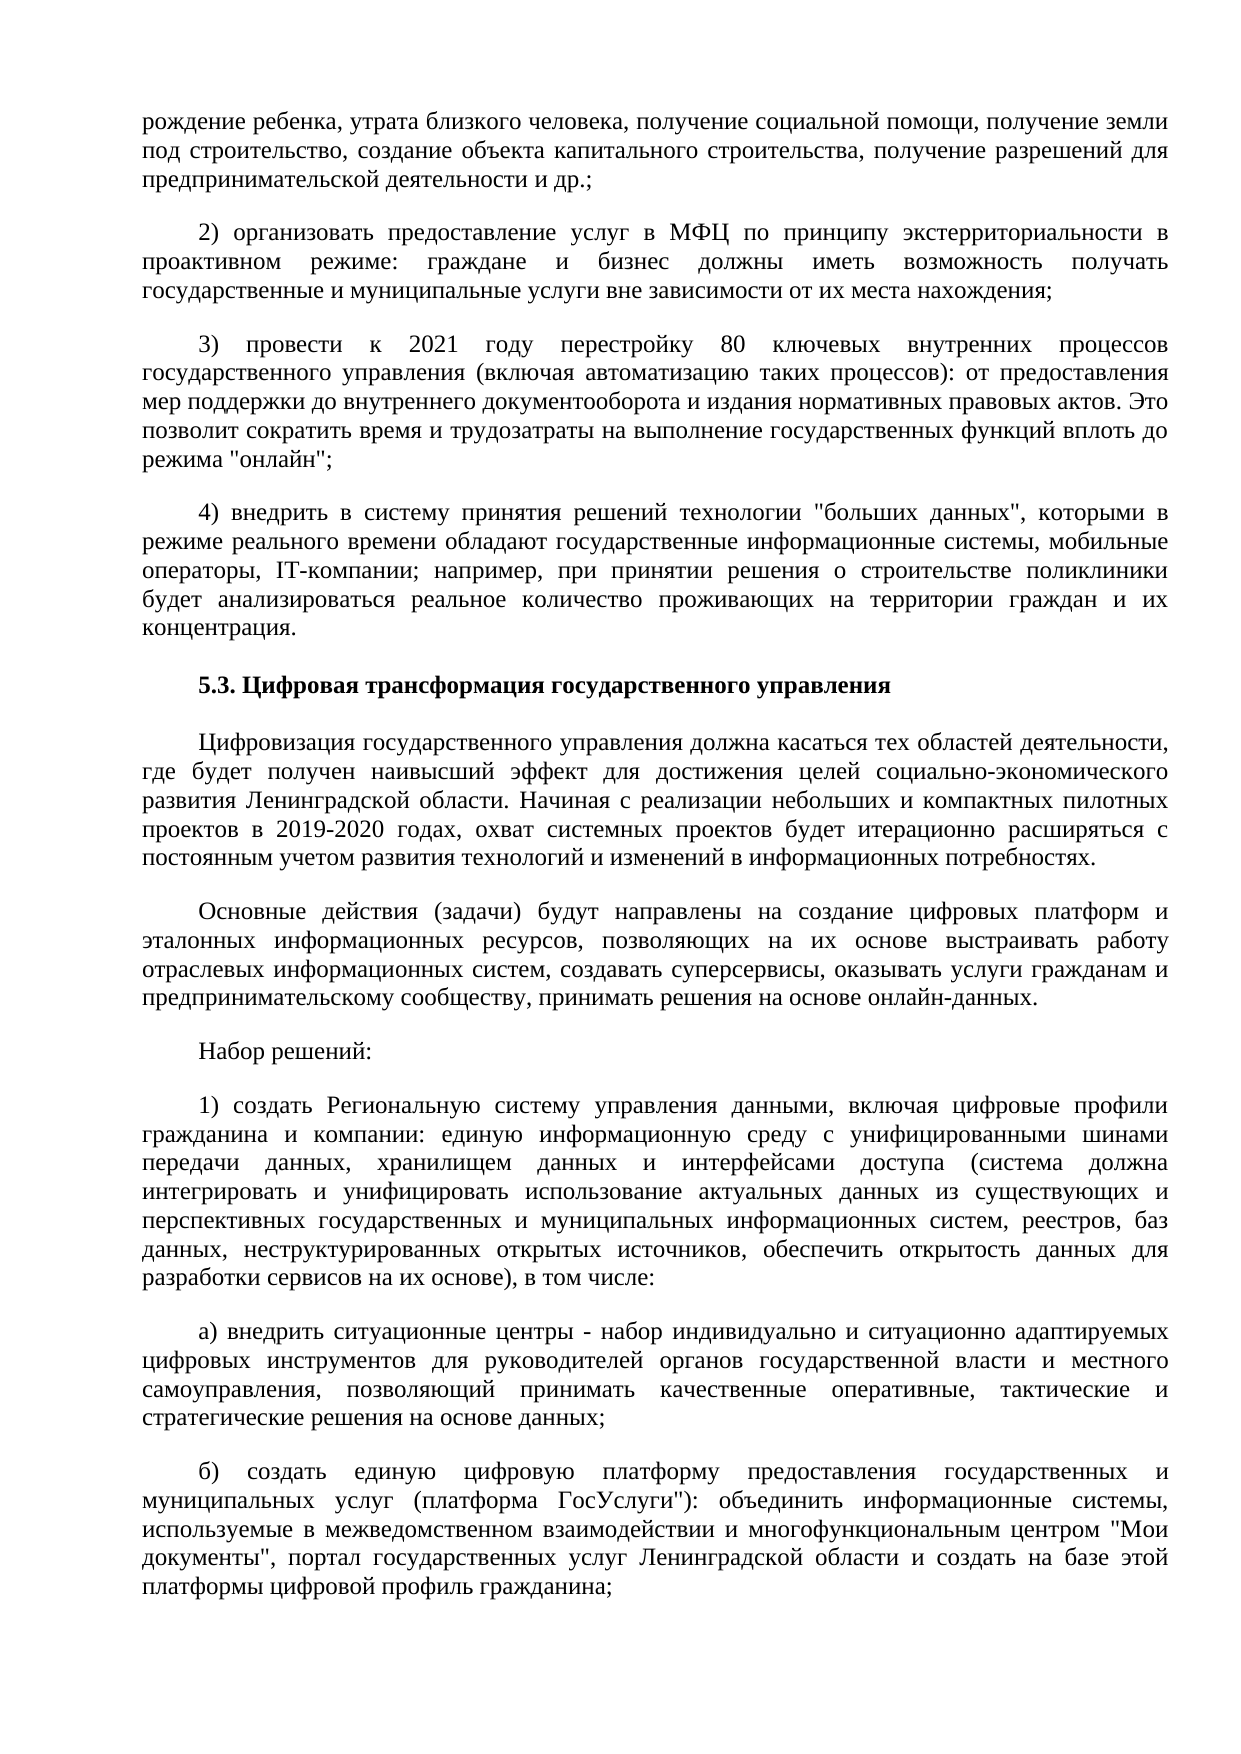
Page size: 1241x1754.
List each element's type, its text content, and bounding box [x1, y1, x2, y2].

title 5.3. Цифровая трансформация государственного управления [142, 670, 1169, 699]
text Набор решений: [142, 1036, 1169, 1065]
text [142, 106, 1169, 192]
text Цифровизация государственного управления должна касаться тех областей деятельности, где будет получен наивысший эффект для достижения целей социально-экономического развития Ленинградской области. Начиная с реализации небольших и компактных пилотных проектов в 2019-2020 годах, охват системных проектов будет итерационно расширяться с постоянным учетом развития технологий и изменений в информационных потребностях. [142, 727, 1169, 871]
text 4) внедрить в систему принятия решений технологии "больших данных", которыми в режиме реального времени обладают государственные информационные системы, мобильные операторы, IT-компании; например, при принятии решения о строительстве поликлиники будет анализироваться реальное количество проживающих на территории граждан и их концентрация. [142, 497, 1169, 641]
text а) внедрить ситуационные центры - набор индивидуально и ситуационно адаптируемых цифровых инструментов для руководителей органов государственной власти и местного самоуправления, позволяющий принимать качественные оперативные, тактические и стратегические решения на основе данных; [142, 1316, 1169, 1431]
text Основные действия (задачи) будут направлены на создание цифровых платформ и эталонных информационных ресурсов, позволяющих на их основе выстраивать работу отраслевых информационных систем, создавать суперсервисы, оказывать услуги гражданам и предпринимательскому сообществу, принимать решения на основе онлайн-данных. [142, 896, 1169, 1011]
text 2) организовать предоставление услуг в МФЦ по принципу экстерриториальности в проактивном режиме: граждане и бизнес должны иметь возможность получать государственные и муниципальные услуги вне зависимости от их места нахождения; [142, 217, 1169, 304]
text б) создать единую цифровую платформу предоставления государственных и муниципальных услуг (платформа ГосУслуги"): объединить информационные системы, используемые в межведомственном взаимодействии и многофункциональным центром "Мои документы", портал государственных услуг Ленинградской области и создать на базе этой платформы цифровой профиль гражданина; [142, 1456, 1169, 1600]
text 3) провести к 2021 году перестройку 80 ключевых внутренних процессов государственного управления (включая автоматизацию таких процессов): от предоставления мер поддержки до внутреннего документооборота и издания нормативных правовых актов. Это позволит сократить время и трудозатраты на выполнение государственных функций вплоть до режима "онлайн"; [142, 329, 1169, 472]
text 1) создать Региональную систему управления данными, включая цифровые профили гражданина и компании: единую информационную среду с унифицированными шинами передачи данных, хранилищем данных и интерфейсами доступа (система должна интегрировать и унифицировать использование актуальных данных из существующих и перспективных государственных и муниципальных информационных систем, реестров, баз данных, неструктурированных открытых источников, обеспечить открытость данных для разработки сервисов на их основе), в том числе: [142, 1090, 1169, 1291]
